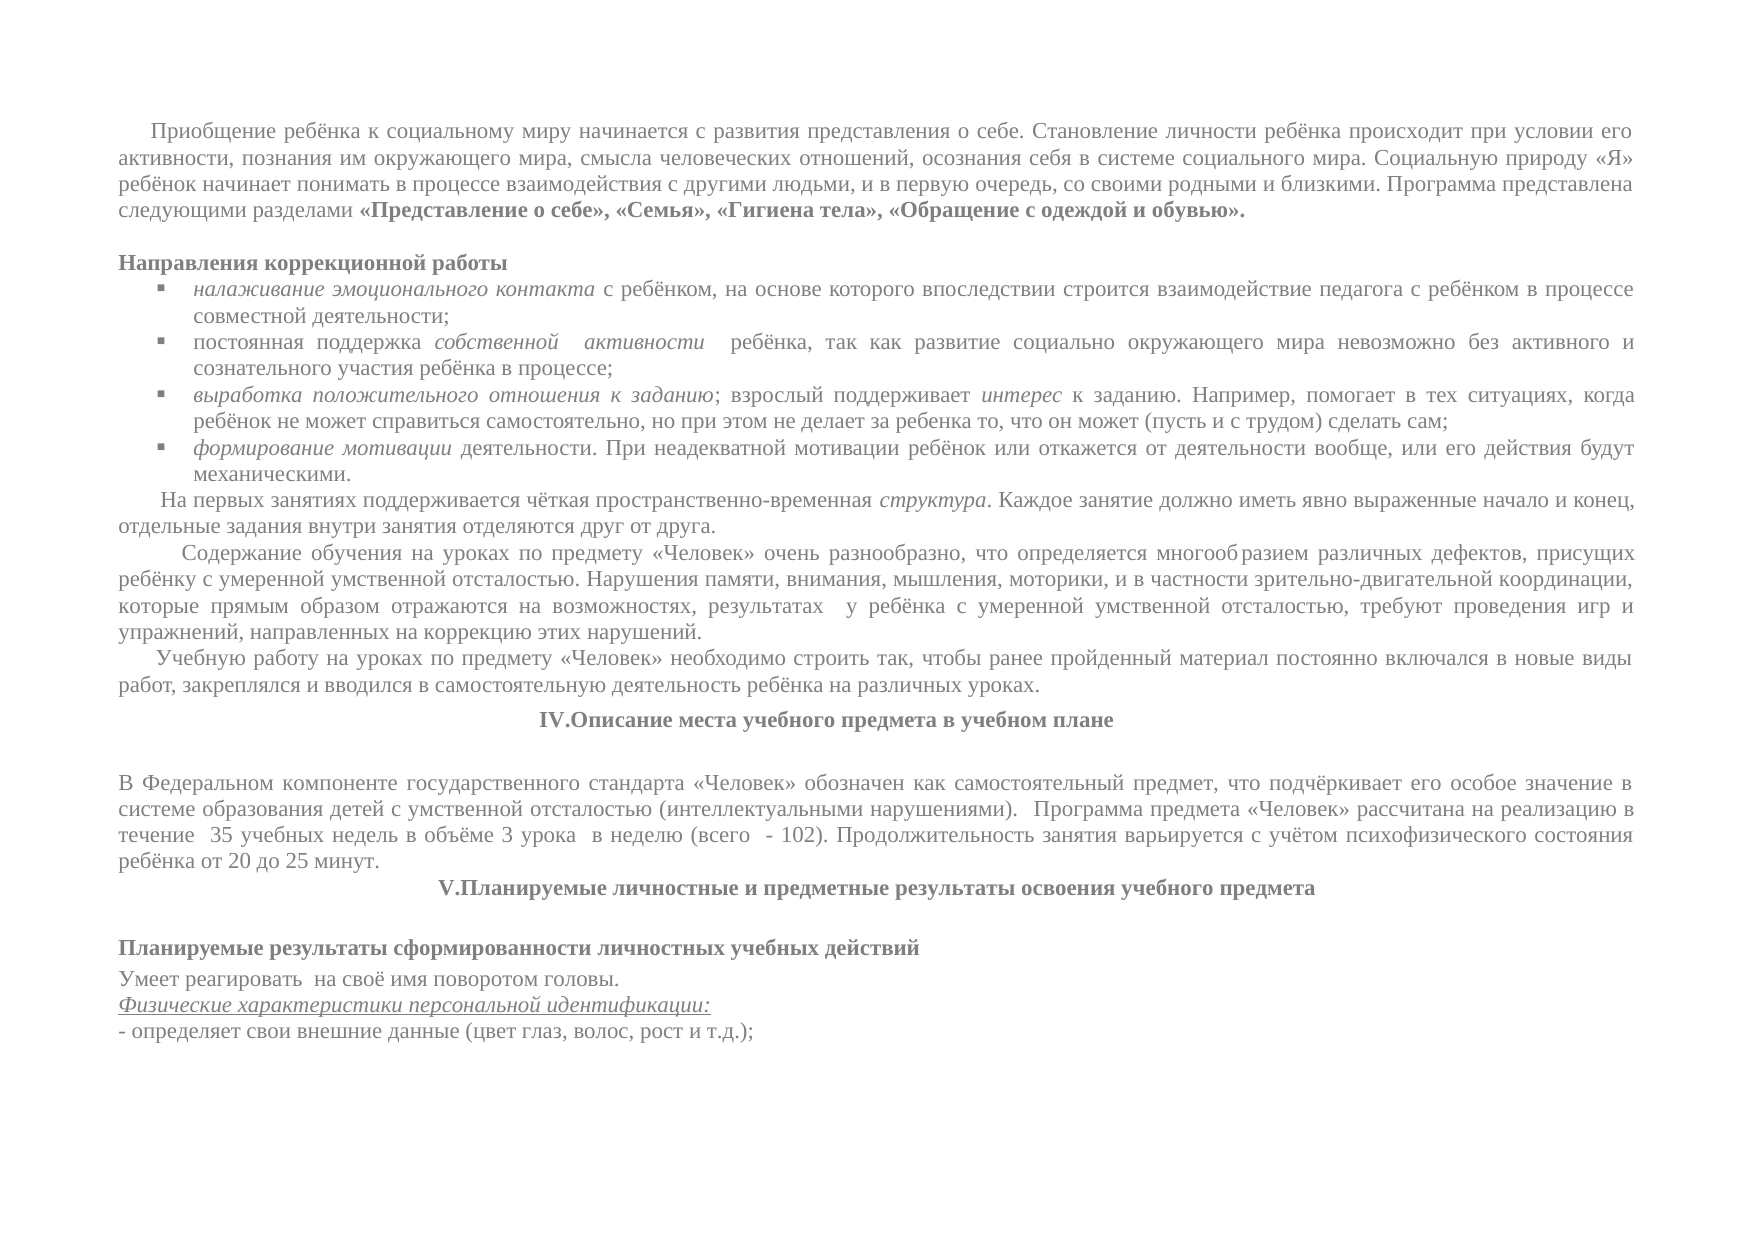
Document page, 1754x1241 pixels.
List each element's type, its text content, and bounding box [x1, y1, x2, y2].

text Умеет реагировать на своё имя поворотом головы. [118, 964, 1636, 991]
text - определяет свои внешние данные (цвет глаз, волос, рост и т.д.); [118, 1017, 1636, 1044]
text V.Планируемые личностные и предметные результаты освоения учебного предмета [118, 874, 1636, 900]
list налаживание эмоционального контакта с ребёнком, на основе которого впоследствии строится взаимодействие педагога с ребёнком в процессе совместной деятельности; [156, 275, 1636, 328]
text Учебную работу на уроках по предмету «Человек» необходимо строить так, чтобы ранее пройденный материал постоянно включался в новые виды работ, закреплялся и вводился в самостоятельную деятельность ребёнка на различных уроках. [118, 644, 1636, 697]
text Приобщение ребёнка к социальному миру начинается с развития представления о себе. Становление личности ребёнка происходит при условии его активности, познания им окружающего мира, смысла человеческих отношений, осознания себя в системе социального мира. Социальную природу «Я» ребёнок начинает понимать в процессе взаимодействия с другими людьми, и в первую очередь, со своими родными и близкими. Программа представлена следующими разделами «Представление о себе», «Семья», «Гигиена тела», «Обращение с одеждой и обувью». [118, 117, 1636, 223]
list выработка положительного отношения к заданию; взрослый поддерживает интерес к заданию. Например, помогает в тех ситуациях, когда ребёнок не может справиться самостоятельно, но при этом не делает за ребенка то, что он может (пусть и с трудом) сделать сам; [156, 381, 1636, 433]
list формирование мотивации деятельности. При неадекватной мотивации ребёнок или откажется от деятельности вообще, или его действия будут механическими. [156, 433, 1636, 486]
text Планируемые результаты сформированности личностных учебных действий [118, 934, 1636, 961]
text На первых занятиях поддерживается чёткая пространственно-временная структура. Каждое занятие должно иметь явно выраженные начало и конец, отдельные задания внутри занятия отделяются друг от друга. [118, 486, 1636, 539]
text Направления коррекционной работы [118, 249, 1636, 275]
text Содержание обучения на уроках по предмету «Человек» очень разнообразно, что определяется многообразием различных дефектов, присущих ребёнку с умеренной умственной отсталостью. Нарушения памяти, внимания, мышления, моторики, и в частности зрительно-двигательной координации, которые прямым образом отражаются на возможностях, результатах у ребёнка с умеренной умственной отсталостью, требуют проведения игр и упражнений, направленных на коррекцию этих нарушений. [118, 539, 1636, 644]
text В Федеральном компоненте государственного стандарта «Человек» обозначен как самостоятельный предмет, что подчёркивает его особое значение в системе образования детей с умственной отсталостью (интеллектуальными нарушениями). Программа предмета «Человек» рассчитана на реализацию в течение 35 учебных недель в объёме 3 урока в неделю (всего - 102). Продолжительность занятия варьируется с учётом психофизического состояния ребёнка от 20 до 25 минут. [118, 768, 1636, 874]
list постоянная поддержка собственной активности ребёнка, так как развитие социально окружающего мира невозможно без активного и сознательного участия ребёнка в процессе; [156, 328, 1636, 381]
text IV.Описание места учебного предмета в учебном плане [118, 706, 1535, 733]
text Физические характеристики персональной идентификации: [118, 991, 1636, 1017]
